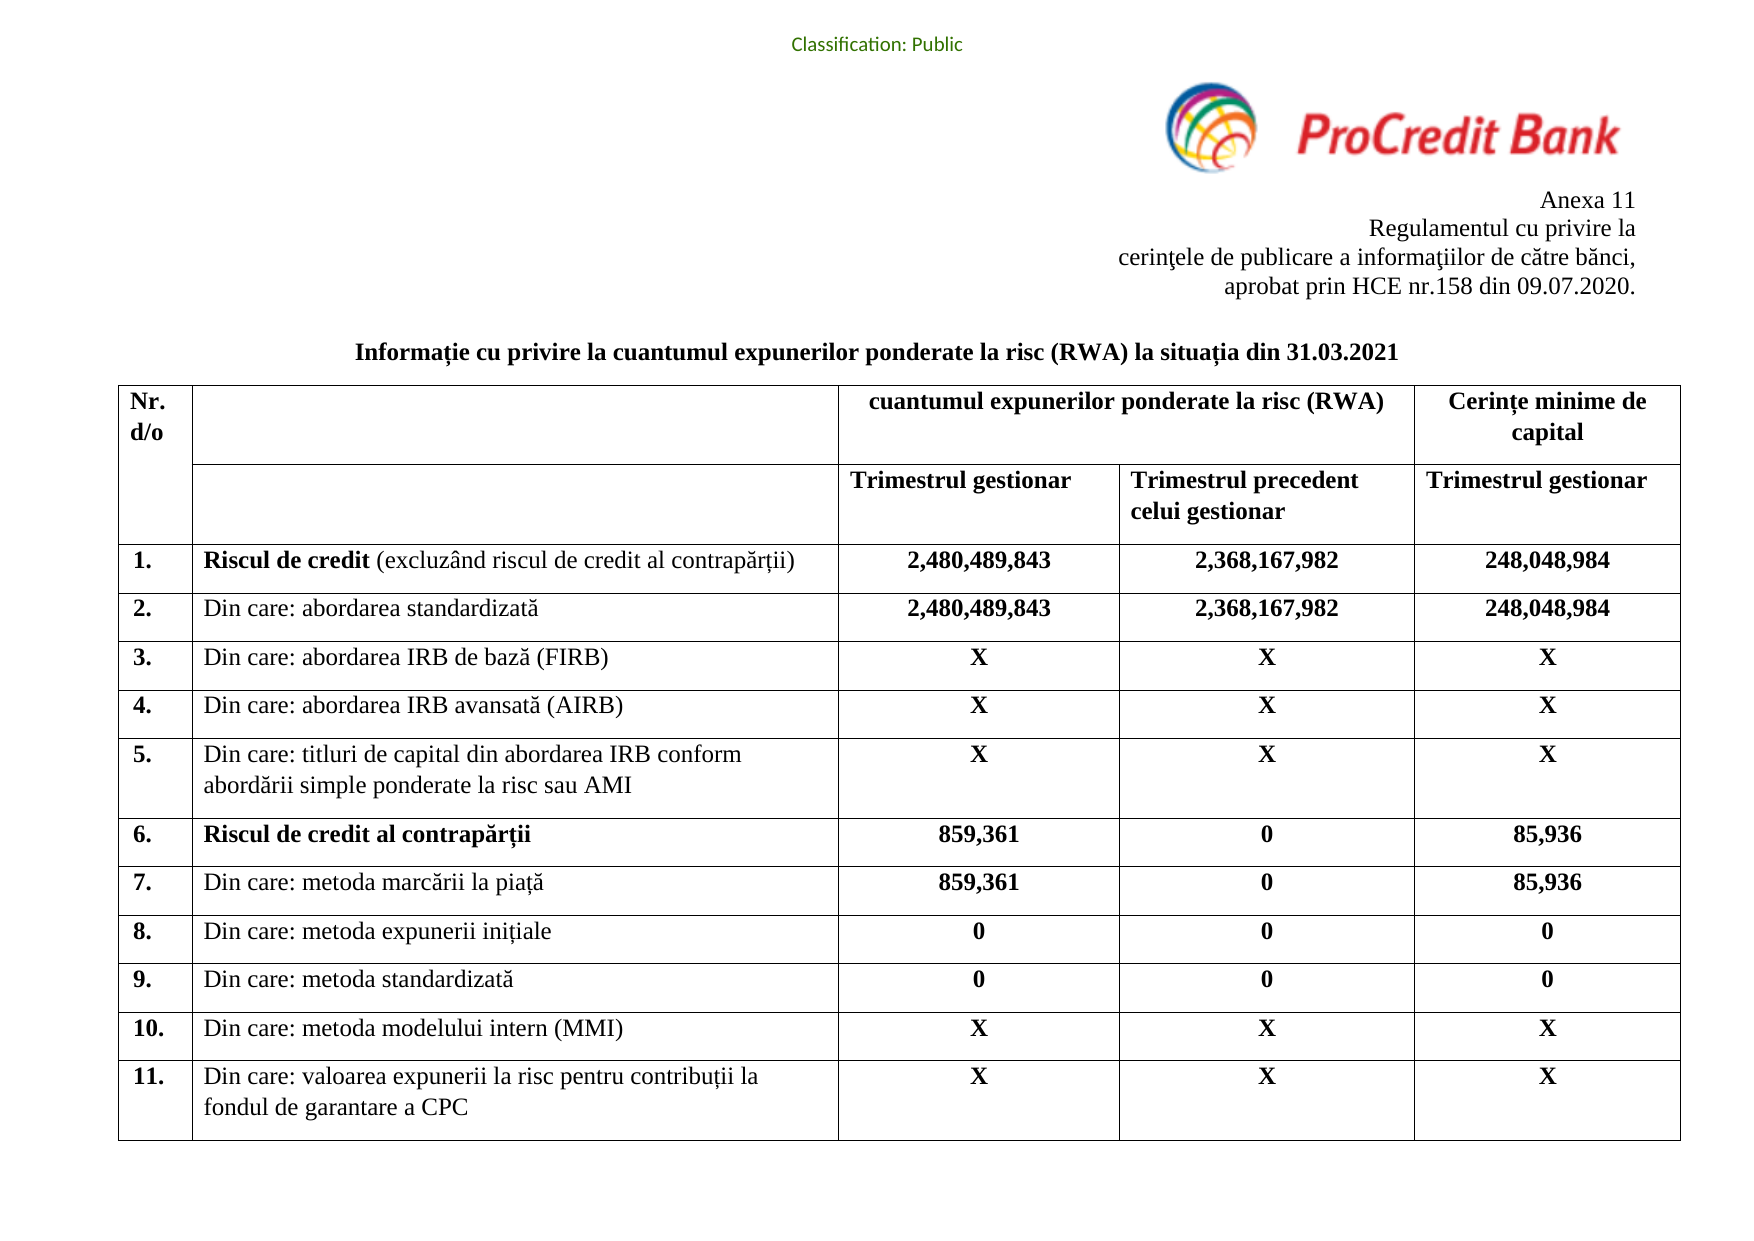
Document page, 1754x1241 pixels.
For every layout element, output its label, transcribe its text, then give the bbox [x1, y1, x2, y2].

table_cell X [1415, 739, 1680, 818]
table_header [193, 386, 838, 464]
table_cell Din care: abordarea IRB de bază (FIRB) [193, 642, 838, 689]
table_cell [119, 739, 192, 818]
table_cell 0 [1415, 916, 1680, 963]
table_cell X [839, 642, 1119, 689]
table_cell 859,361 [839, 867, 1119, 915]
text Informație cu privire la cuantumul expunerilor ponderate la risc (RWA) la situația din 31.03.2021 [118, 337, 1636, 366]
table_cell [193, 465, 838, 544]
table_cell 2,480,489,843 [839, 594, 1119, 641]
table_cell 0 [839, 964, 1119, 1012]
table_cell 0 [1120, 819, 1414, 866]
table_cell 0 [1120, 867, 1414, 915]
table_cell X [1120, 642, 1414, 689]
table_cell Din care: titluri de capital din abordarea IRB conform abordării simple ponderate la risc sau AMI [193, 739, 838, 818]
table_cell X [1120, 1013, 1414, 1060]
table_cell X [1415, 691, 1680, 738]
table_cell Riscul de credit al contrapărții [193, 819, 838, 866]
table_cell [119, 642, 192, 689]
table_cell [119, 964, 192, 1012]
table_cell X [1415, 642, 1680, 689]
table_cell X [839, 739, 1119, 818]
table_cell Riscul de credit (excluzând riscul de credit al contrapărții) [193, 545, 838, 592]
table_cell Trimestrul gestionar [1415, 465, 1680, 544]
table_cell 85,936 [1415, 867, 1680, 915]
table_cell Din care: abordarea IRB avansată (AIRB) [193, 691, 838, 738]
table_cell 2,368,167,982 [1120, 594, 1414, 641]
table_cell 0 [1415, 964, 1680, 1012]
table_cell 2,368,167,982 [1120, 545, 1414, 592]
table_cell Trimestrul precedent celui gestionar [1120, 465, 1414, 544]
table_cell Din care: metoda expunerii inițiale [193, 916, 838, 963]
text Regulamentul cu privire la [118, 213, 1636, 242]
table_cell Trimestrul gestionar [839, 465, 1119, 544]
table_cell Din care: valoarea expunerii la risc pentru contribuții la fondul de garantare a CPC [193, 1061, 838, 1140]
picture [1150, 73, 1636, 185]
table_cell 859,361 [839, 819, 1119, 866]
text cerinţele de publicare a informaţiilor de către bănci, [118, 242, 1636, 271]
table_cell 248,048,984 [1415, 594, 1680, 641]
table_header Nr. d/o [119, 386, 192, 544]
table_cell [119, 691, 192, 738]
table_cell Din care: metoda marcării la piață [193, 867, 838, 915]
text Anexa 11 [118, 185, 1636, 213]
table_cell 0 [1120, 964, 1414, 1012]
table_cell X [1120, 1061, 1414, 1140]
table_cell [119, 594, 192, 641]
table_cell X [839, 1061, 1119, 1140]
table_cell 0 [839, 916, 1119, 963]
text aprobat prin HCE nr.158 din 09.07.2020. [118, 271, 1636, 300]
table_cell [119, 867, 192, 915]
table_cell [119, 545, 192, 592]
table_cell 2,480,489,843 [839, 545, 1119, 592]
table_cell [119, 1061, 192, 1140]
table_cell X [1415, 1061, 1680, 1140]
table_cell [119, 819, 192, 866]
table_cell [119, 916, 192, 963]
table_cell 85,936 [1415, 819, 1680, 866]
table_cell Din care: metoda modelului intern (MMI) [193, 1013, 838, 1060]
table_cell X [839, 1013, 1119, 1060]
table_cell X [839, 691, 1119, 738]
table_cell 0 [1120, 916, 1414, 963]
table_cell Din care: metoda standardizată [193, 964, 838, 1012]
table_cell 248,048,984 [1415, 545, 1680, 592]
table_cell Din care: abordarea standardizată [193, 594, 838, 641]
table_cell X [1120, 691, 1414, 738]
table_header Cerințe minime de capital [1415, 386, 1680, 464]
table_cell [119, 1013, 192, 1060]
table_cell X [1120, 739, 1414, 818]
table_cell X [1415, 1013, 1680, 1060]
table_header cuantumul expunerilor ponderate la risc (RWA) [839, 386, 1414, 464]
